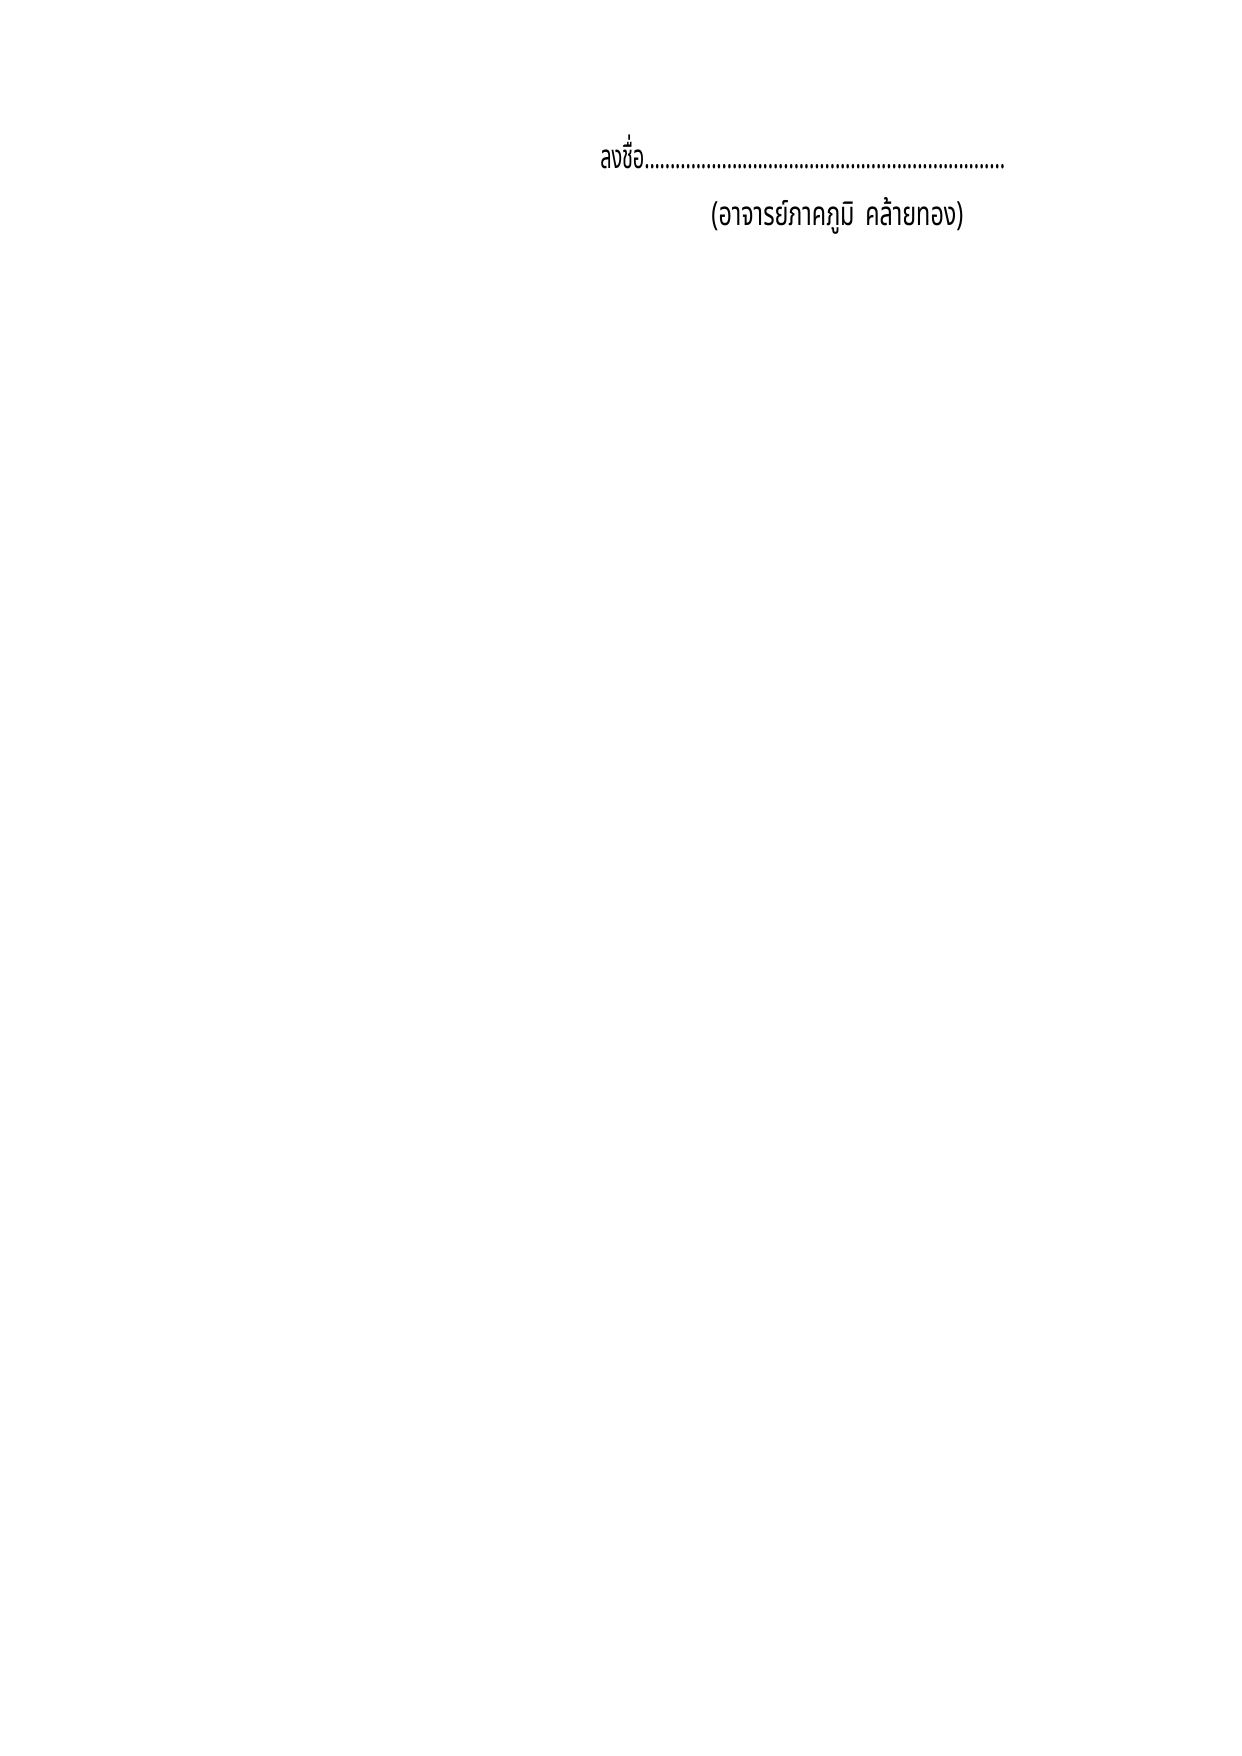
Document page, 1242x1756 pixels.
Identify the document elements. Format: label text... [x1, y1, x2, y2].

text ลงชื่อ...................................................................... [600, 133, 1175, 184]
text (อาจารย์ภาคภูมิ คล้ายทอง) [711, 190, 1081, 241]
